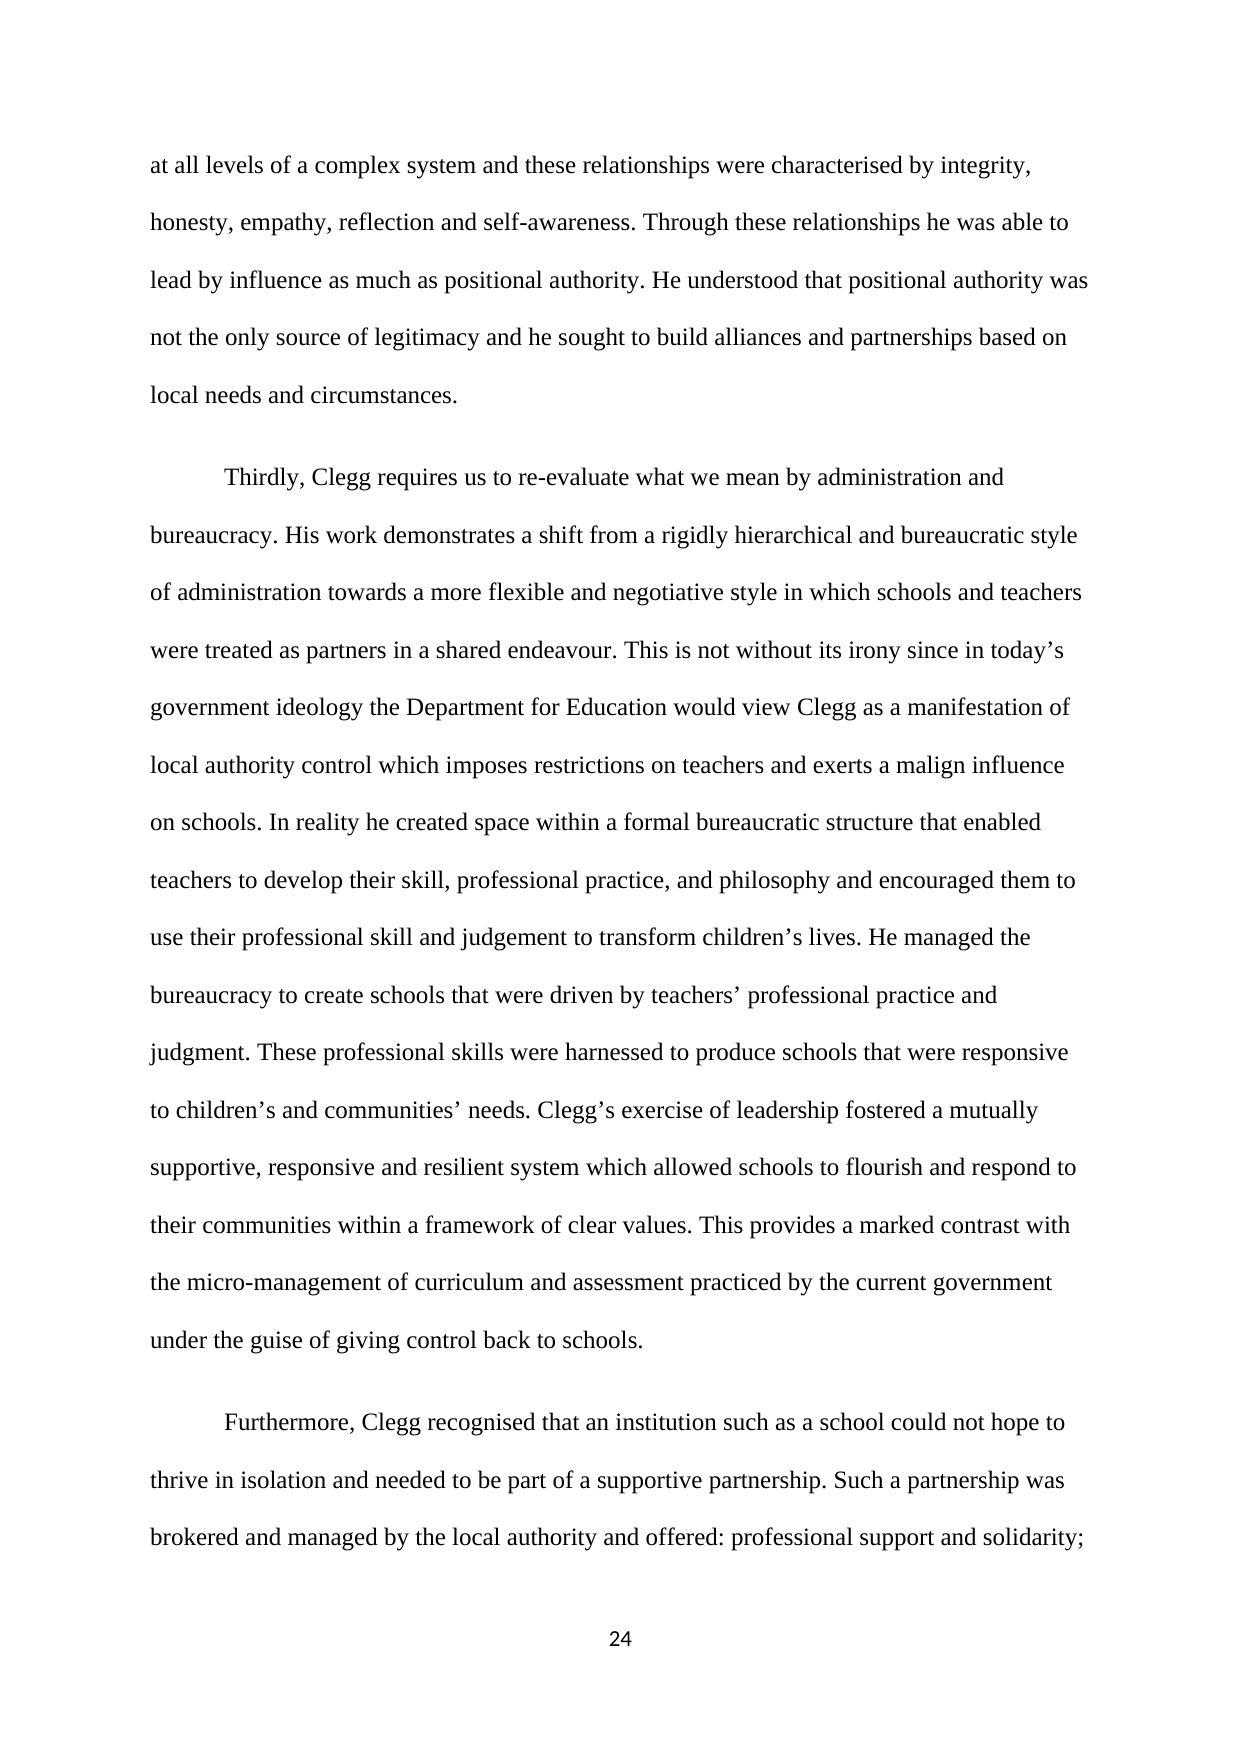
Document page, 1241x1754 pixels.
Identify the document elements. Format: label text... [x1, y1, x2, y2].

text Thirdly, Clegg requires us to re-evaluate what we mean by administration and bureaucracy. His work demonstrates a shift from a rigidly hierarchical and bureaucratic style of administration towards a more flexible and negotiative style in which schools and teachers were treated as partners in a shared endeavour. This is not without its irony since in today’s government ideology the Department for Education would view Clegg as a manifestation of local authority control which imposes restrictions on teachers and exerts a malign influence on schools. In reality he created space within a formal bureaucratic structure that enabled teachers to develop their skill, professional practice, and philosophy and encouraged them to use their professional skill and judgement to transform children’s lives. He managed the bureaucracy to create schools that were driven by teachers’ professional practice and judgment. These professional skills were harnessed to produce schools that were responsive to children’s and communities’ needs. Clegg’s exercise of leadership fostered a mutually supportive, responsive and resilient system which allowed schools to flourish and respond to their communities within a framework of clear values. This provides a marked contrast with the micro-management of curriculum and assessment practiced by the current government under the guise of giving control back to schools. [150, 462, 1090, 1354]
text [150, 150, 1090, 409]
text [150, 1407, 1090, 1551]
